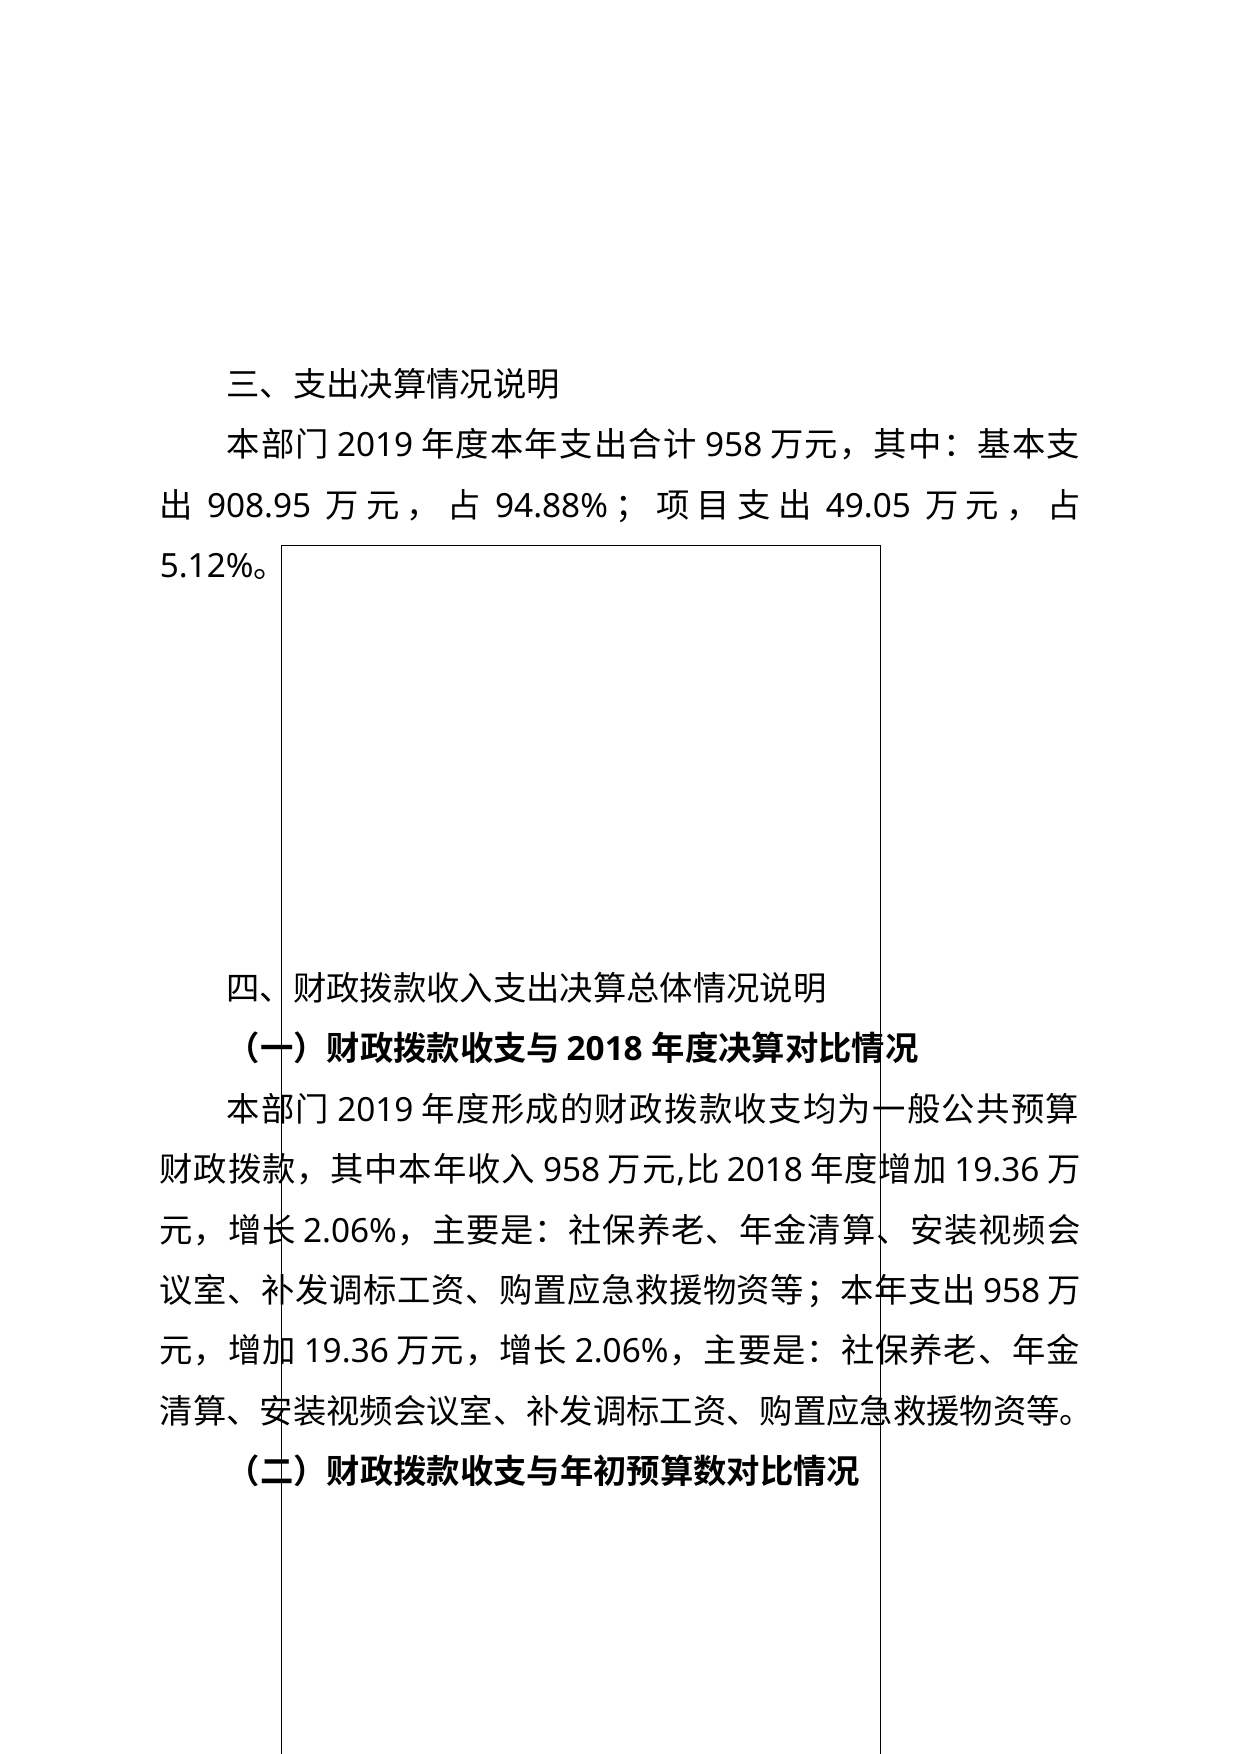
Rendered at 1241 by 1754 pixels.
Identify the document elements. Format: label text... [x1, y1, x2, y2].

text 本部门2019年度本年支出合计958万元，其中：基本支出908.95万元，占94.88%；项目支出49.05万元，占5.12%。 [159, 408, 1081, 589]
text （一）财政拨款收支与2018 年度决算对比情况 [159, 1012, 1081, 1073]
text 本部门2019年度形成的财政拨款收支均为一般公共预算财政拨款，其中本年收入958万元,比2018年度增加19.36万元，增长2.06%，主要是：社保养老、年金清算、安装视频会议室、补发调标工资、购置应急救援物资等；本年支出958万元，增加19.36万元，增长2.06%，主要是：社保养老、年金清算、安装视频会议室、补发调标工资、购置应急救援物资等。 [159, 1073, 1081, 1435]
text 四、财政拨款收入支出决算总体情况说明 [159, 952, 1081, 1012]
text 三、支出决算情况说明 [159, 348, 1081, 408]
text （二）财政拨款收支与年初预算数对比情况 [159, 1435, 1081, 1496]
